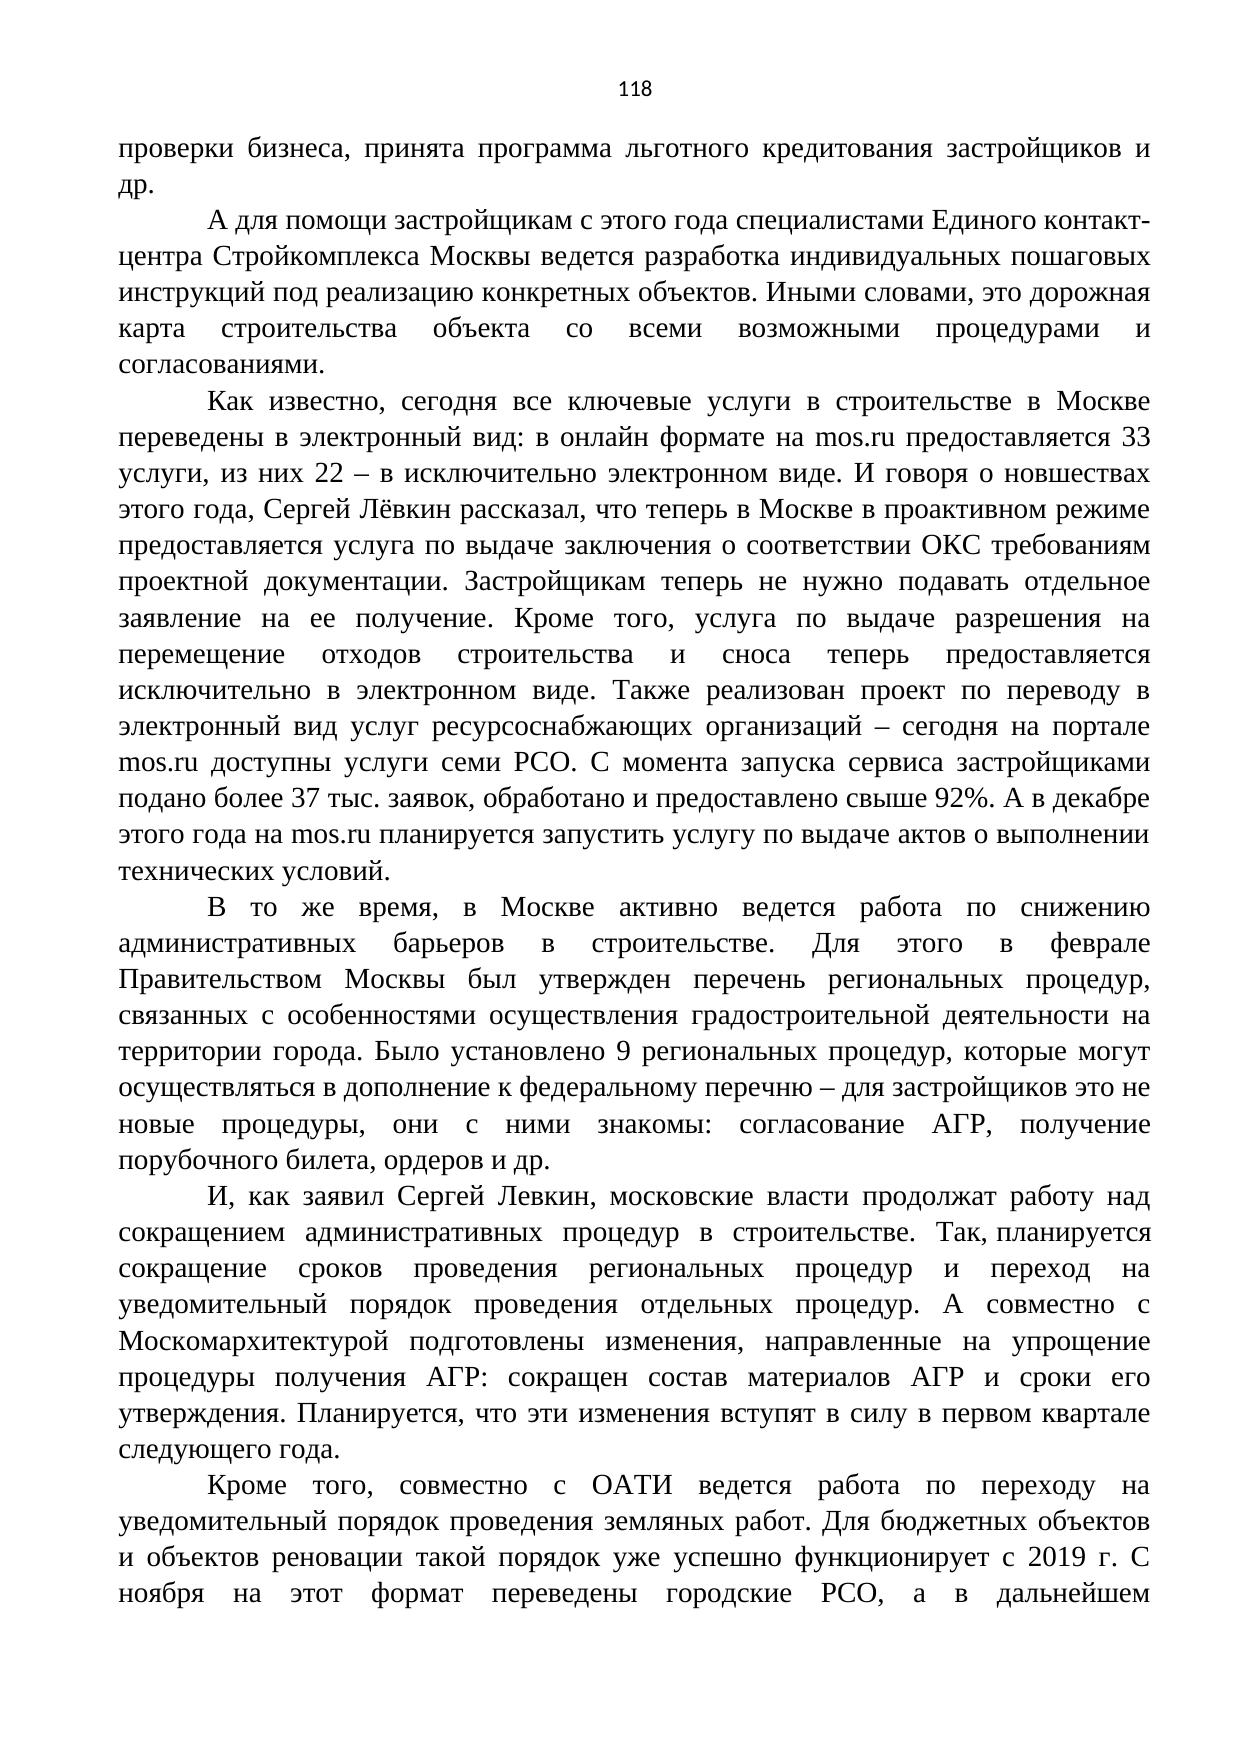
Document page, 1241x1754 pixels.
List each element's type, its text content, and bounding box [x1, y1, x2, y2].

text В то же время, в Москве активно ведется работа по снижению административных барьеров в строительстве. Для этого в феврале Правительством Москвы был утвержден перечень региональных процедур, связанных с особенностями осуществления градостроительной деятельности на территории города. Было установлено 9 региональных процедур, которые могут осуществляться в дополнение к федеральному перечню – для застройщиков это не новые процедуры, они с ними знакомы: согласование АГР, получение порубочного билета, ордеров и др. [118, 889, 1152, 1175]
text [118, 130, 1152, 199]
text И, как заявил Сергей Левкин, московские власти продолжат работу над сокращением административных процедур в строительстве. Так, планируется сокращение сроков проведения региональных процедур и переход на уведомительный порядок проведения отдельных процедур. А совместно с Москомархитектурой подготовлены изменения, направленные на упрощение процедуры получения АГР: сокращен состав материалов АГР и сроки его утверждения. Планируется, что эти изменения вступят в силу в первом квартале следующего года. [118, 1178, 1152, 1464]
text А для помощи застройщикам с этого года специалистами Единого контакт-центра Стройкомплекса Москвы ведется разработка индивидуальных пошаговых инструкций под реализацию конкретных объектов. Иными словами, это дорожная карта строительства объекта со всеми возможными процедурами и согласованиями. [118, 202, 1152, 380]
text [118, 1467, 1152, 1609]
text Как известно, сегодня все ключевые услуги в строительстве в Москве переведены в электронный вид: в онлайн формате на mos.ru предоставляется 33 услуги, из них 22 – в исключительно электронном виде. И говоря о новшествах этого года, Сергей Лёвкин рассказал, что теперь в Москве в проактивном режиме предоставляется услуга по выдаче заключения о соответствии ОКС требованиям проектной документации. Застройщикам теперь не нужно подавать отдельное заявление на ее получение. Кроме того, услуга по выдаче разрешения на перемещение отходов строительства и сноса теперь предоставляется исключительно в электронном виде. Также реализован проект по переводу в электронный вид услуг ресурсоснабжающих организаций – сегодня на портале mos.ru доступны услуги семи РСО. С момента запуска сервиса застройщиками подано более 37 тыс. заявок, обработано и предоставлено свыше 92%. А в декабре этого года на mos.ru планируется запустить услугу по выдаче актов о выполнении технических условий. [118, 383, 1152, 886]
